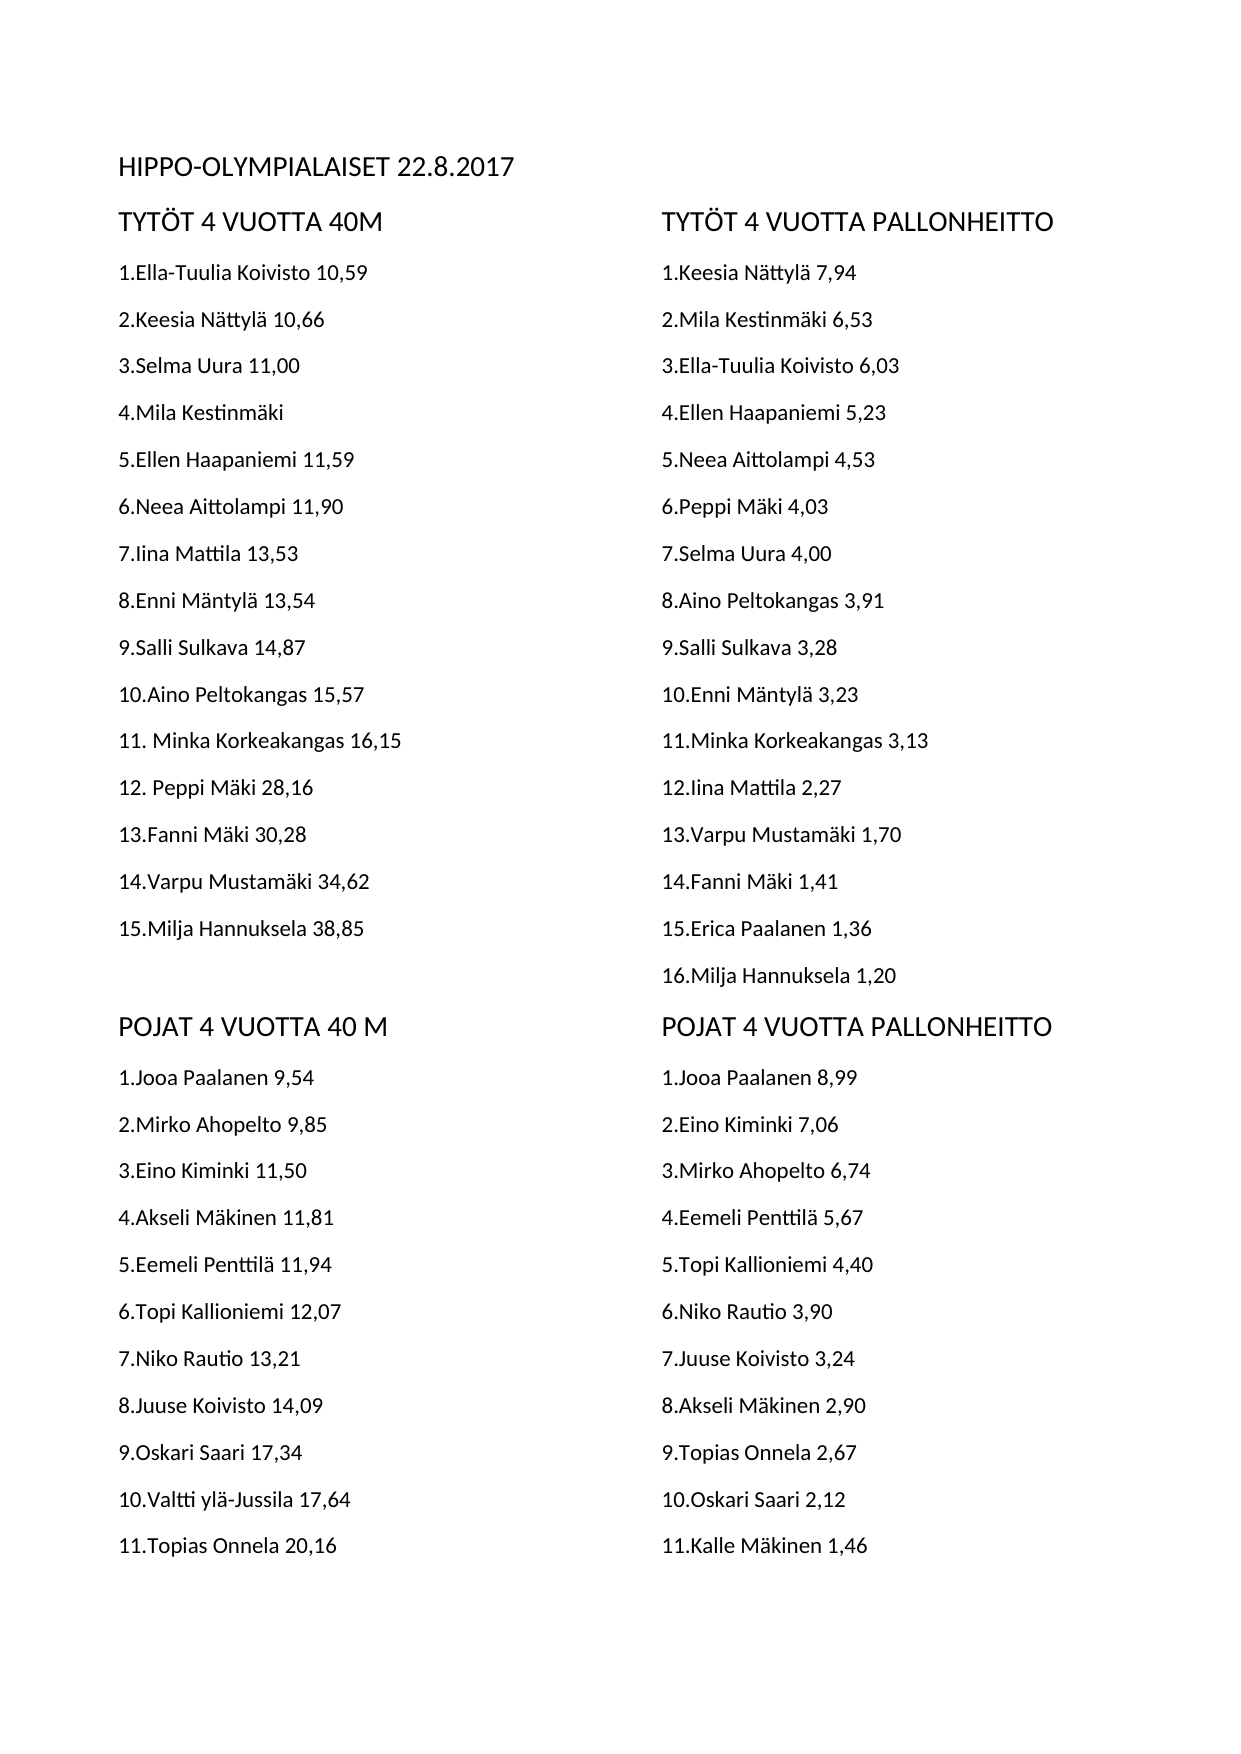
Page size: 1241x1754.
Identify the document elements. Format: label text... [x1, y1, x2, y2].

text 14.Varpu Mustamäki 34,62 14.Fanni Mäki 1,41 [118, 867, 1122, 895]
text 11. Minka Korkeakangas 16,15 11.Minka Korkeakangas 3,13 [118, 727, 1122, 754]
text 6.Neea Aittolampi 11,90 6.Peppi Mäki 4,03 [118, 492, 1122, 520]
text POJAT 4 VUOTTA 40 M POJAT 4 VUOTTA PALLONHEITTO [118, 1008, 1122, 1043]
text HIPPO-OLYMPIALAISET 22.8.2017 [118, 148, 1122, 183]
text 1.Ella-Tuulia Koivisto 10,59 1.Keesia Nättylä 7,94 [118, 258, 1122, 286]
text 8.Juuse Koivisto 14,09 8.Akseli Mäkinen 2,90 [118, 1391, 1122, 1419]
text 10.Valtti ylä-Jussila 17,64 10.Oskari Saari 2,12 [118, 1485, 1122, 1513]
text 9.Salli Sulkava 14,87 9.Salli Sulkava 3,28 [118, 633, 1122, 661]
text 10.Aino Peltokangas 15,57 10.Enni Mäntylä 3,23 [118, 680, 1122, 708]
text 7.Niko Rautio 13,21 7.Juuse Koivisto 3,24 [118, 1344, 1122, 1372]
text 13.Fanni Mäki 30,28 13.Varpu Mustamäki 1,70 [118, 820, 1122, 848]
text 2.Mirko Ahopelto 9,85 2.Eino Kiminki 7,06 [118, 1110, 1122, 1138]
text 3.Selma Uura 11,00 3.Ella-Tuulia Koivisto 6,03 [118, 352, 1122, 379]
text 8.Enni Mäntylä 13,54 8.Aino Peltokangas 3,91 [118, 586, 1122, 614]
text 5.Eemeli Penttilä 11,94 5.Topi Kallioniemi 4,40 [118, 1250, 1122, 1278]
text 9.Oskari Saari 17,34 9.Topias Onnela 2,67 [118, 1438, 1122, 1466]
text 4.Akseli Mäkinen 11,81 4.Eemeli Penttilä 5,67 [118, 1203, 1122, 1232]
text 6.Topi Kallioniemi 12,07 6.Niko Rautio 3,90 [118, 1297, 1122, 1325]
text 4.Mila Kestinmäki 4.Ellen Haapaniemi 5,23 [118, 398, 1122, 426]
text TYTÖT 4 VUOTTA 40M TYTÖT 4 VUOTTA PALLONHEITTO [118, 203, 1122, 238]
text 15.Milja Hannuksela 38,85 15.Erica Paalanen 1,36 [118, 914, 1122, 942]
text 1.Jooa Paalanen 9,54 1.Jooa Paalanen 8,99 [118, 1063, 1122, 1091]
text 3.Eino Kiminki 11,50 3.Mirko Ahopelto 6,74 [118, 1157, 1122, 1185]
text 16.Milja Hannuksela 1,20 [118, 961, 1122, 989]
text 12. Peppi Mäki 28,16 12.Iina Mattila 2,27 [118, 773, 1122, 801]
text 7.Iina Mattila 13,53 7.Selma Uura 4,00 [118, 539, 1122, 567]
text 2.Keesia Nättylä 10,66 2.Mila Kestinmäki 6,53 [118, 305, 1122, 333]
text 11.Topias Onnela 20,16 11.Kalle Mäkinen 1,46 [118, 1532, 1122, 1560]
text 5.Ellen Haapaniemi 11,59 5.Neea Aittolampi 4,53 [118, 445, 1122, 473]
